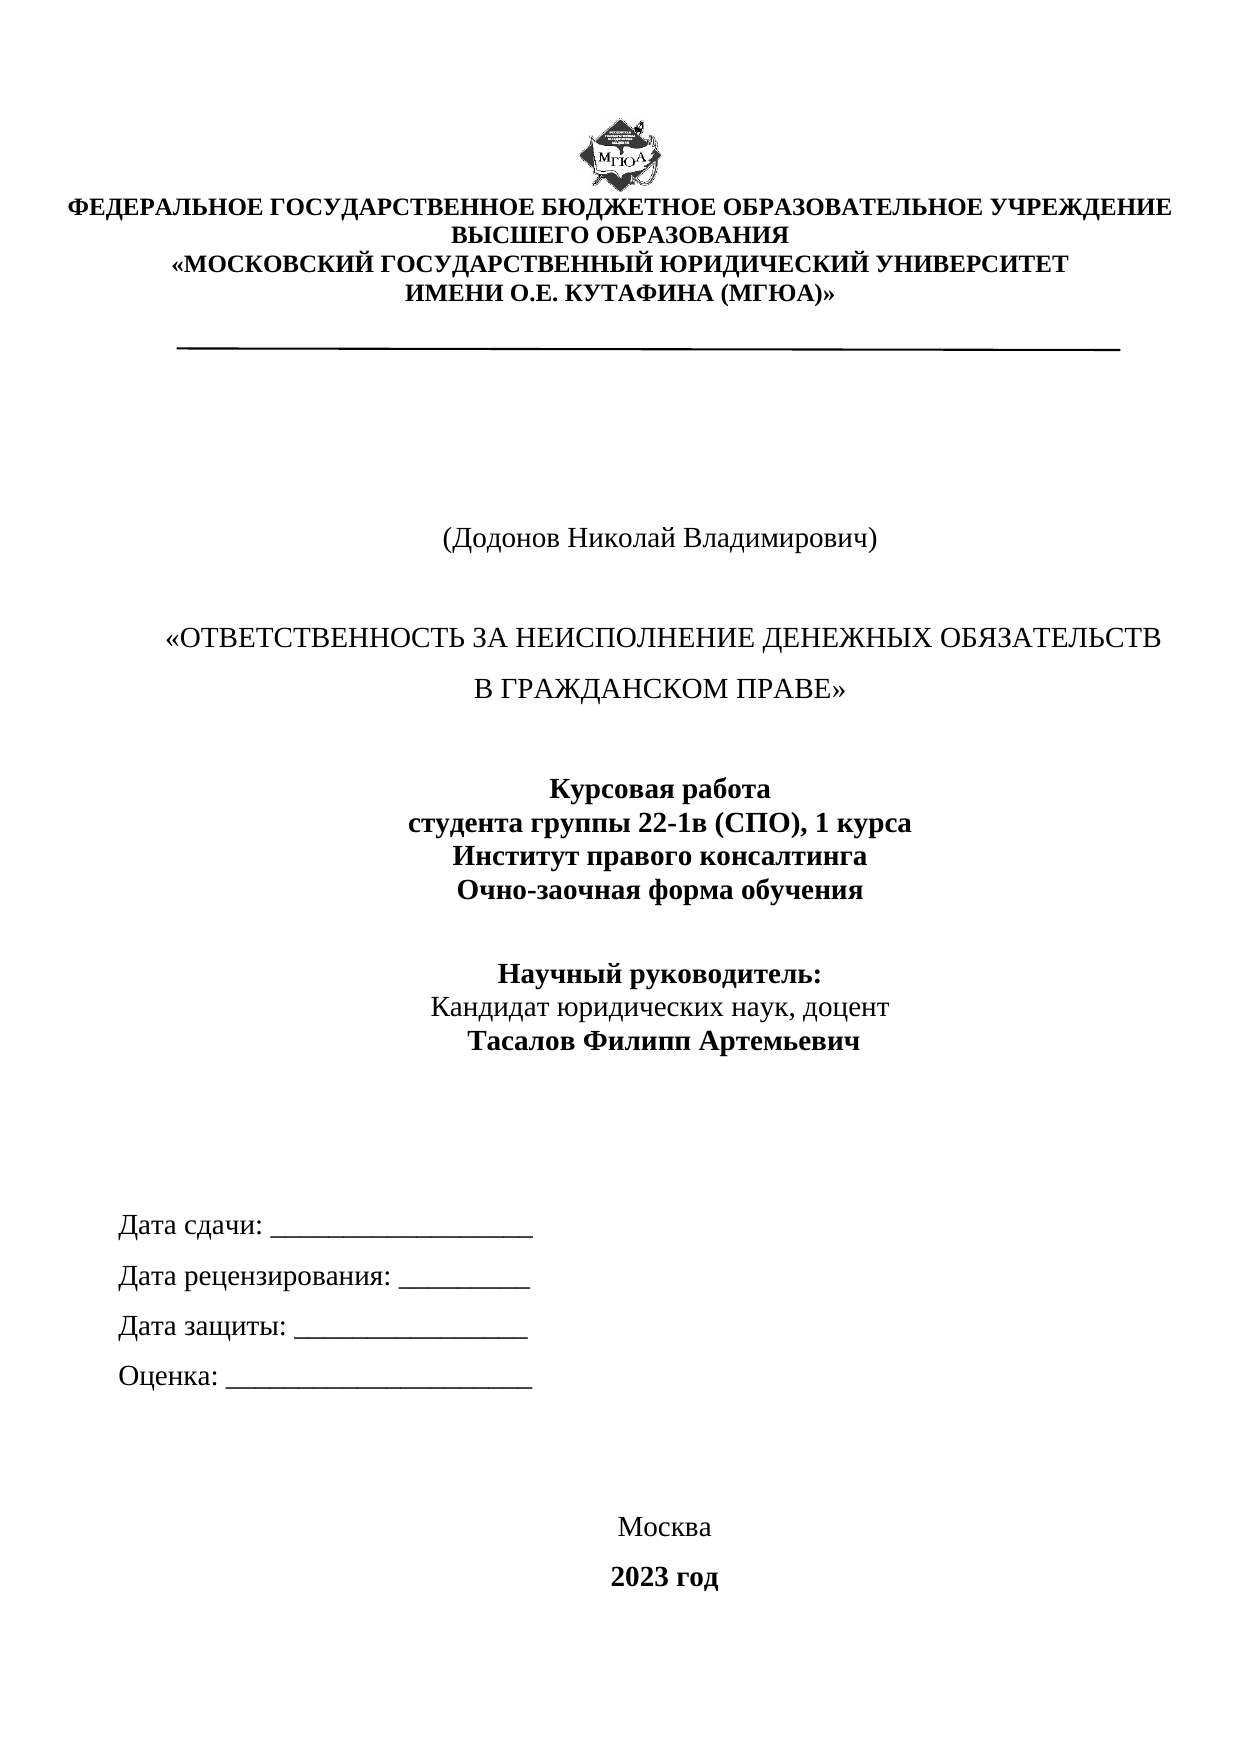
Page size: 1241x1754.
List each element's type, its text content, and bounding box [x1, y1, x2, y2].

text Дата рецензирования: _________ [118, 1258, 1240, 1291]
text Тасалов Филипп Артемьевич [29, 1023, 1240, 1056]
text Кандидат юридических наук, доцент [29, 989, 1240, 1023]
text 2023 год [177, 1559, 1152, 1593]
text (Додонов Николай Владимирович) [29, 520, 1240, 553]
text ФЕДЕРАЛЬНОЕ ГОСУДАРСТВЕННОЕ БЮДЖЕТНОЕ ОБРАЗОВАТЕЛЬНОЕ УЧРЕЖДЕНИЕ [59, 192, 1181, 220]
text Институт правого консалтинга [29, 838, 1240, 872]
text ИМЕНИ О.Е. КУТАФИНА (МГЮА)» [59, 278, 1181, 307]
text Дата сдачи: __________________ [118, 1207, 1240, 1241]
text студента группы 22-1в (СПО), 1 курса [29, 805, 1240, 838]
text Научный руководитель: [29, 956, 1240, 989]
text «ОТВЕТСТВЕННОСТЬ ЗА НЕИСПОЛНЕНИЕ ДЕНЕЖНЫХ ОБЯЗАТЕЛЬСТВ [29, 620, 1240, 654]
text Дата защиты: ________________ [118, 1308, 1240, 1342]
text Москва [177, 1509, 1152, 1543]
text Оценка: _____________________ [118, 1358, 1240, 1392]
text ВЫСШЕГО ОБРАЗОВАНИЯ [59, 220, 1181, 249]
text Очно-заочная форма обучения [29, 872, 1240, 906]
text «МОСКОВСКИЙ ГОСУДАРСТВЕННЫЙ ЮРИДИЧЕСКИЙ УНИВЕРСИТЕТ [59, 249, 1181, 278]
text В ГРАЖДАНСКОМ ПРАВЕ» [29, 671, 1240, 704]
text Курсовая работа [29, 771, 1240, 805]
